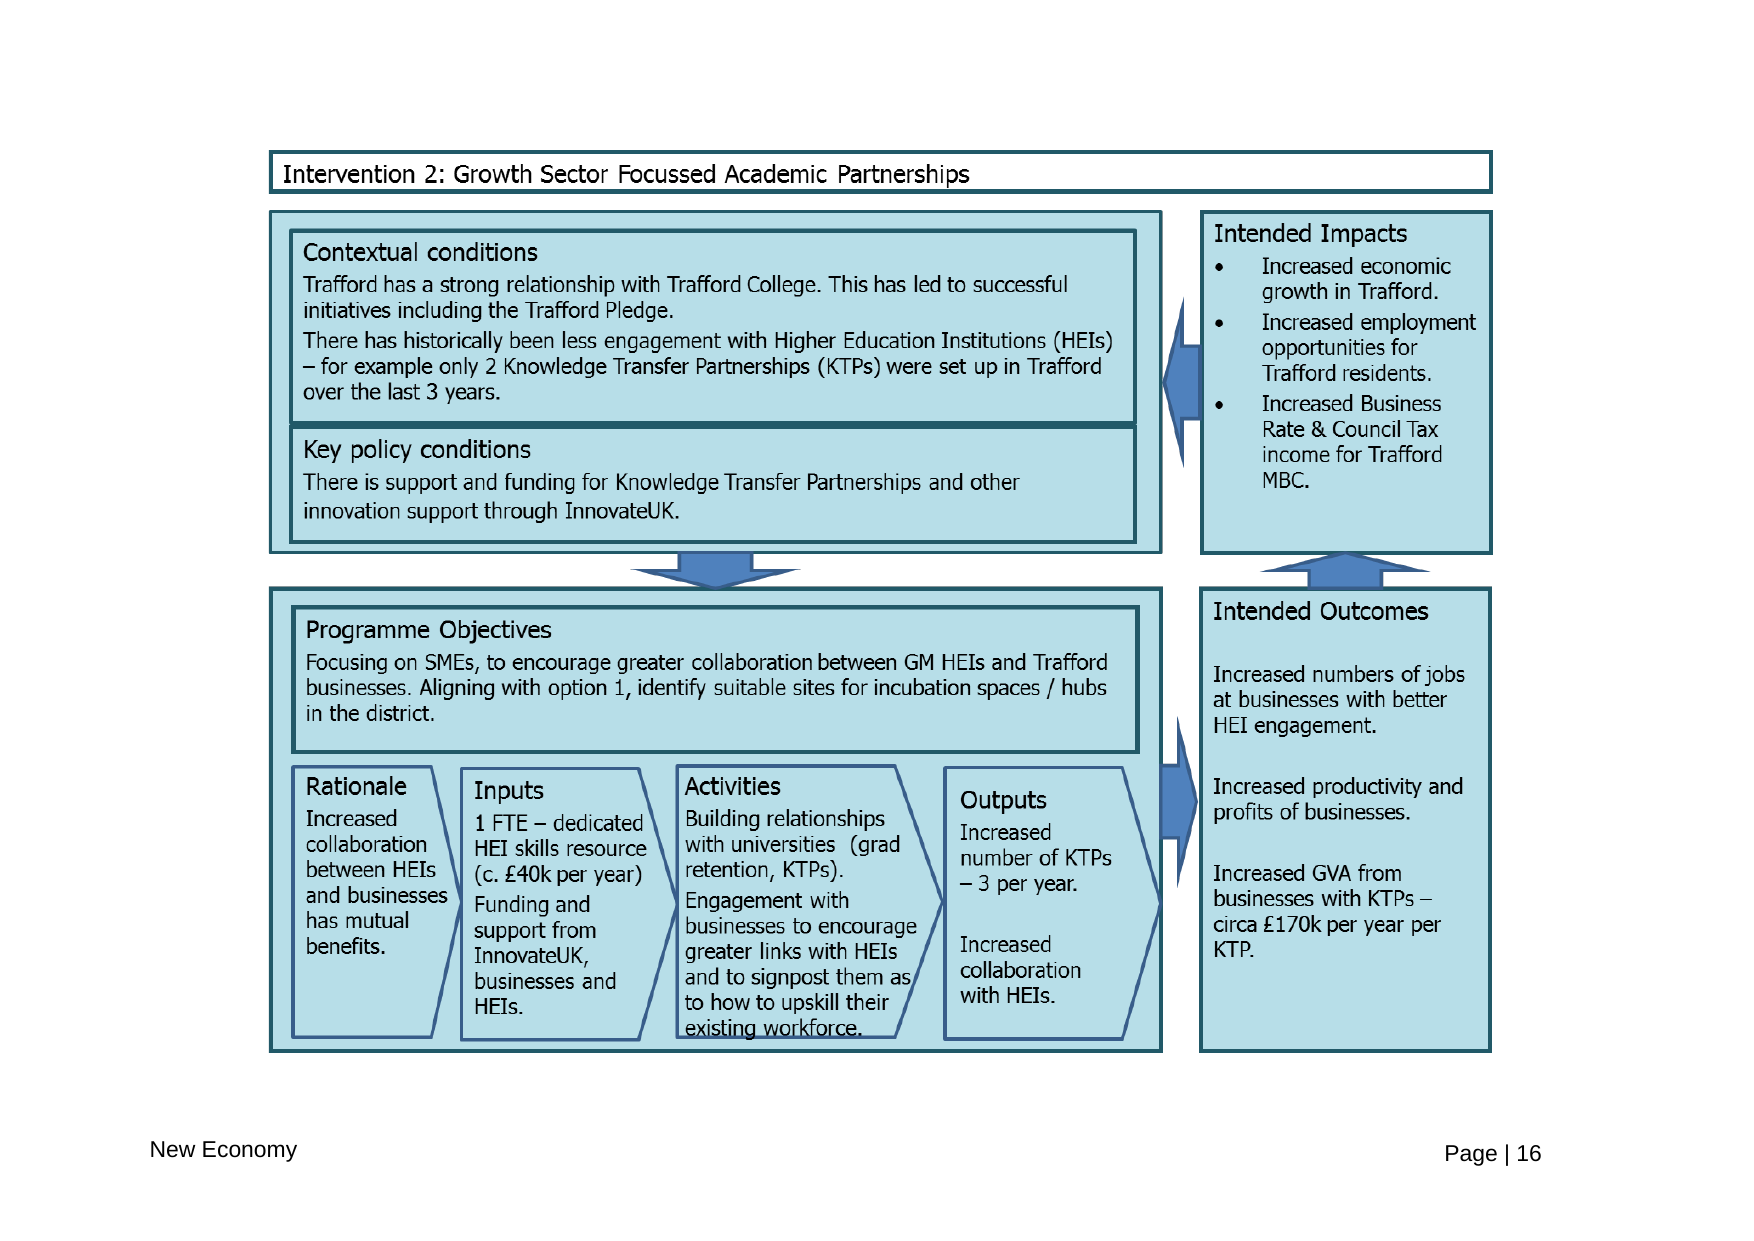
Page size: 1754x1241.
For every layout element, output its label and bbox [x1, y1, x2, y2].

picture [268, 150, 1497, 1053]
